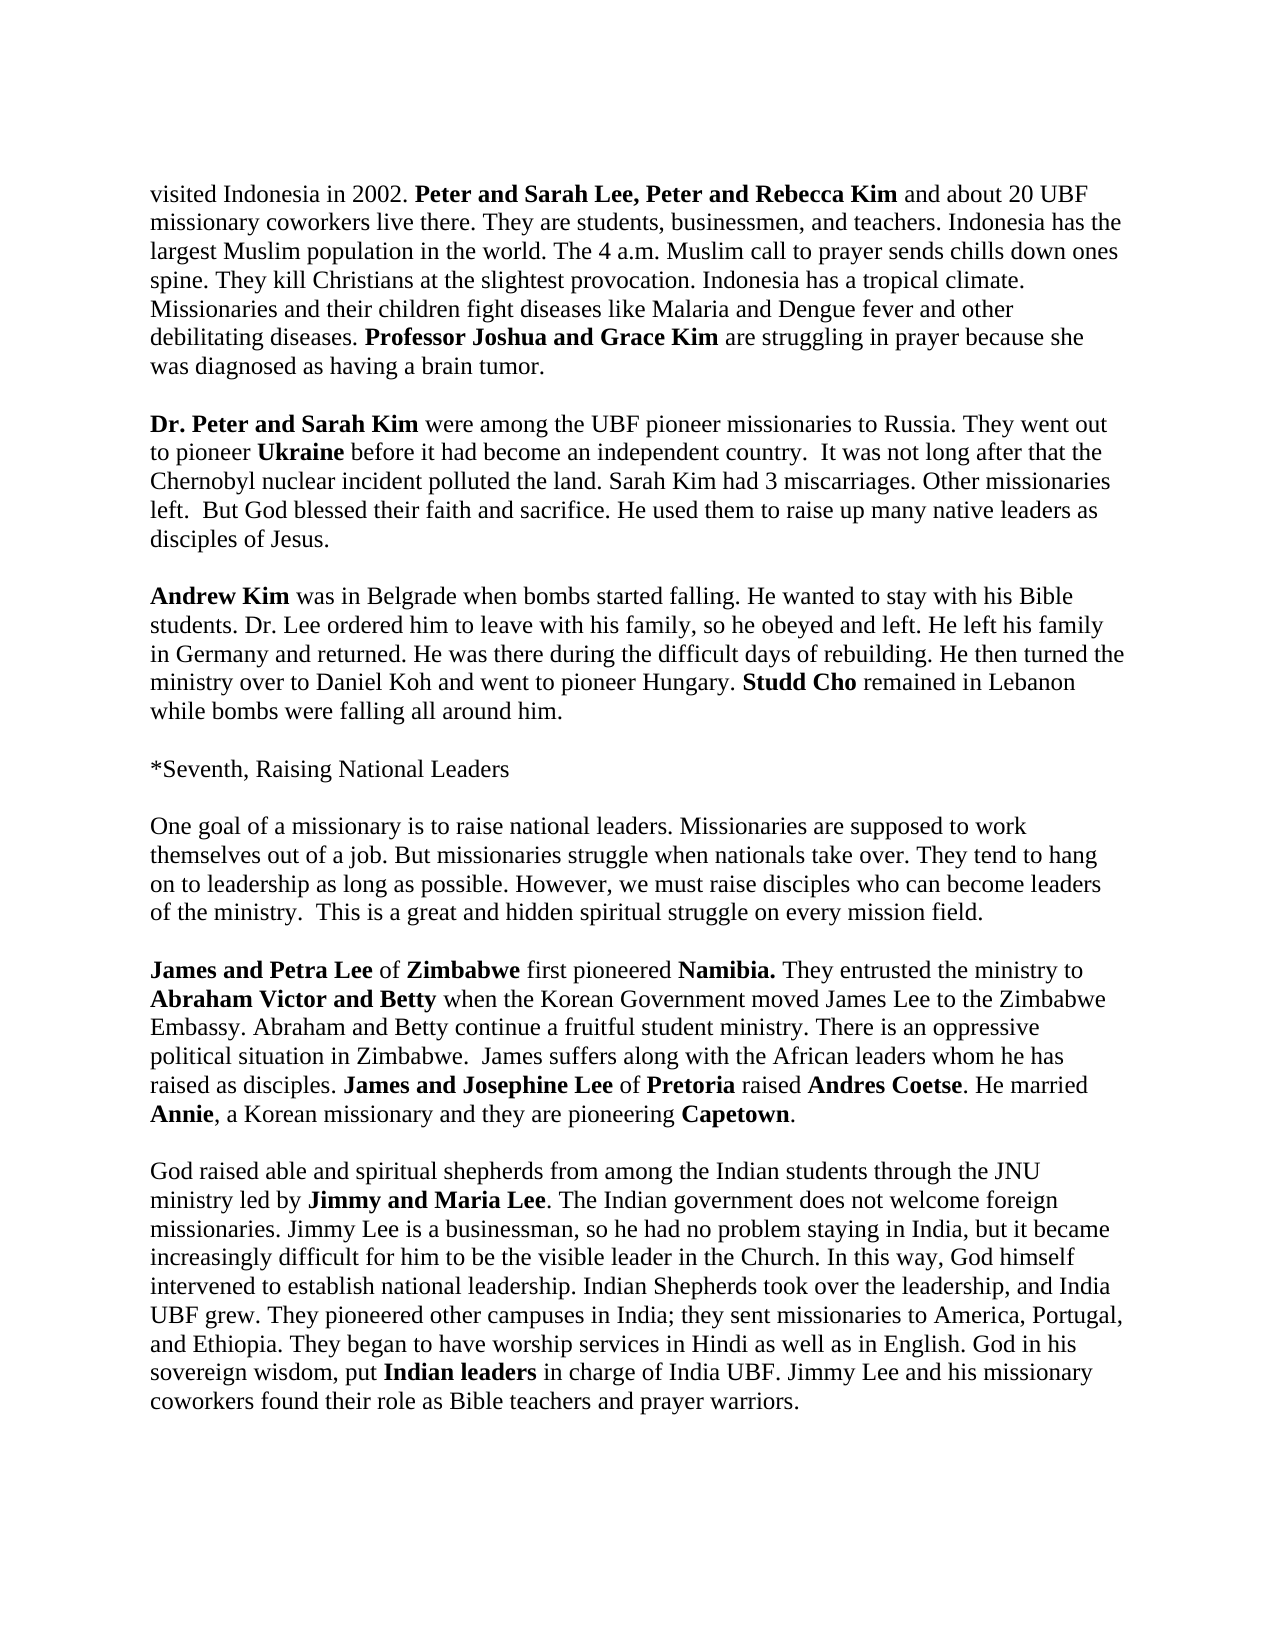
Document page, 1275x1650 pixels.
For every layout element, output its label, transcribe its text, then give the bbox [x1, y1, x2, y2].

text Dr. Peter and Sarah Kim were among the UBF pioneer missionaries to Russia. They went out to pioneer Ukraine before it had become an independent country. It was not long after that the Chernobyl nuclear incident polluted the land. Sarah Kim had 3 miscarriages. Other missionaries left. But God blessed their faith and sacrifice. He used them to raise up many native leaders as disciples of Jesus. [150, 409, 1125, 552]
text James and Petra Lee of Zimbabwe first pioneered Namibia. They entrusted the ministry to Abraham Victor and Betty when the Korean Government moved James Lee to the Zimbabwe Embassy. Abraham and Betty continue a fruitful student ministry. There is an oppressive political situation in Zimbabwe. James suffers along with the African leaders whom he has raised as disciples. James and Josephine Lee of Pretoria raised Andres Coetse. He married Annie, a Korean missionary and they are pioneering Capetown. [150, 955, 1125, 1127]
text One goal of a missionary is to raise national leaders. Missionaries are supposed to work themselves out of a job. But missionaries struggle when nationals take over. They tend to hang on to leadership as long as possible. However, we must raise disciples who can become leaders of the ministry. This is a great and hidden spiritual struggle on every mission field. [150, 811, 1125, 926]
text Andrew Kim was in Belgrade when bombs started falling. He wanted to stay with his Bible students. Dr. Lee ordered him to leave with his family, so he obeyed and left. He left his family in Germany and returned. He was there during the difficult days of rebuilding. He then turned the ministry over to Daniel Koh and went to pioneer Hungary. Studd Cho remained in Lebanon while bombs were falling all around him. [150, 581, 1125, 725]
text *Seventh, Raising National Leaders [150, 754, 1125, 782]
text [150, 179, 1125, 380]
text God raised able and spiritual shepherds from among the Indian students through the JNU ministry led by Jimmy and Maria Lee. The Indian government does not welcome foreign missionaries. Jimmy Lee is a businessman, so he had no problem staying in India, but it became increasingly difficult for him to be the visible leader in the Church. In this way, God himself intervened to establish national leadership. Indian Shepherds took over the leadership, and India UBF grew. They pioneered other campuses in India; they sent missionaries to America, Portugal, and Ethiopia. They began to have worship services in Hindi as well as in English. God in his sovereign wisdom, put Indian leaders in charge of India UBF. Jimmy Lee and his missionary coworkers found their role as Bible teachers and prayer warriors. [150, 1156, 1125, 1415]
